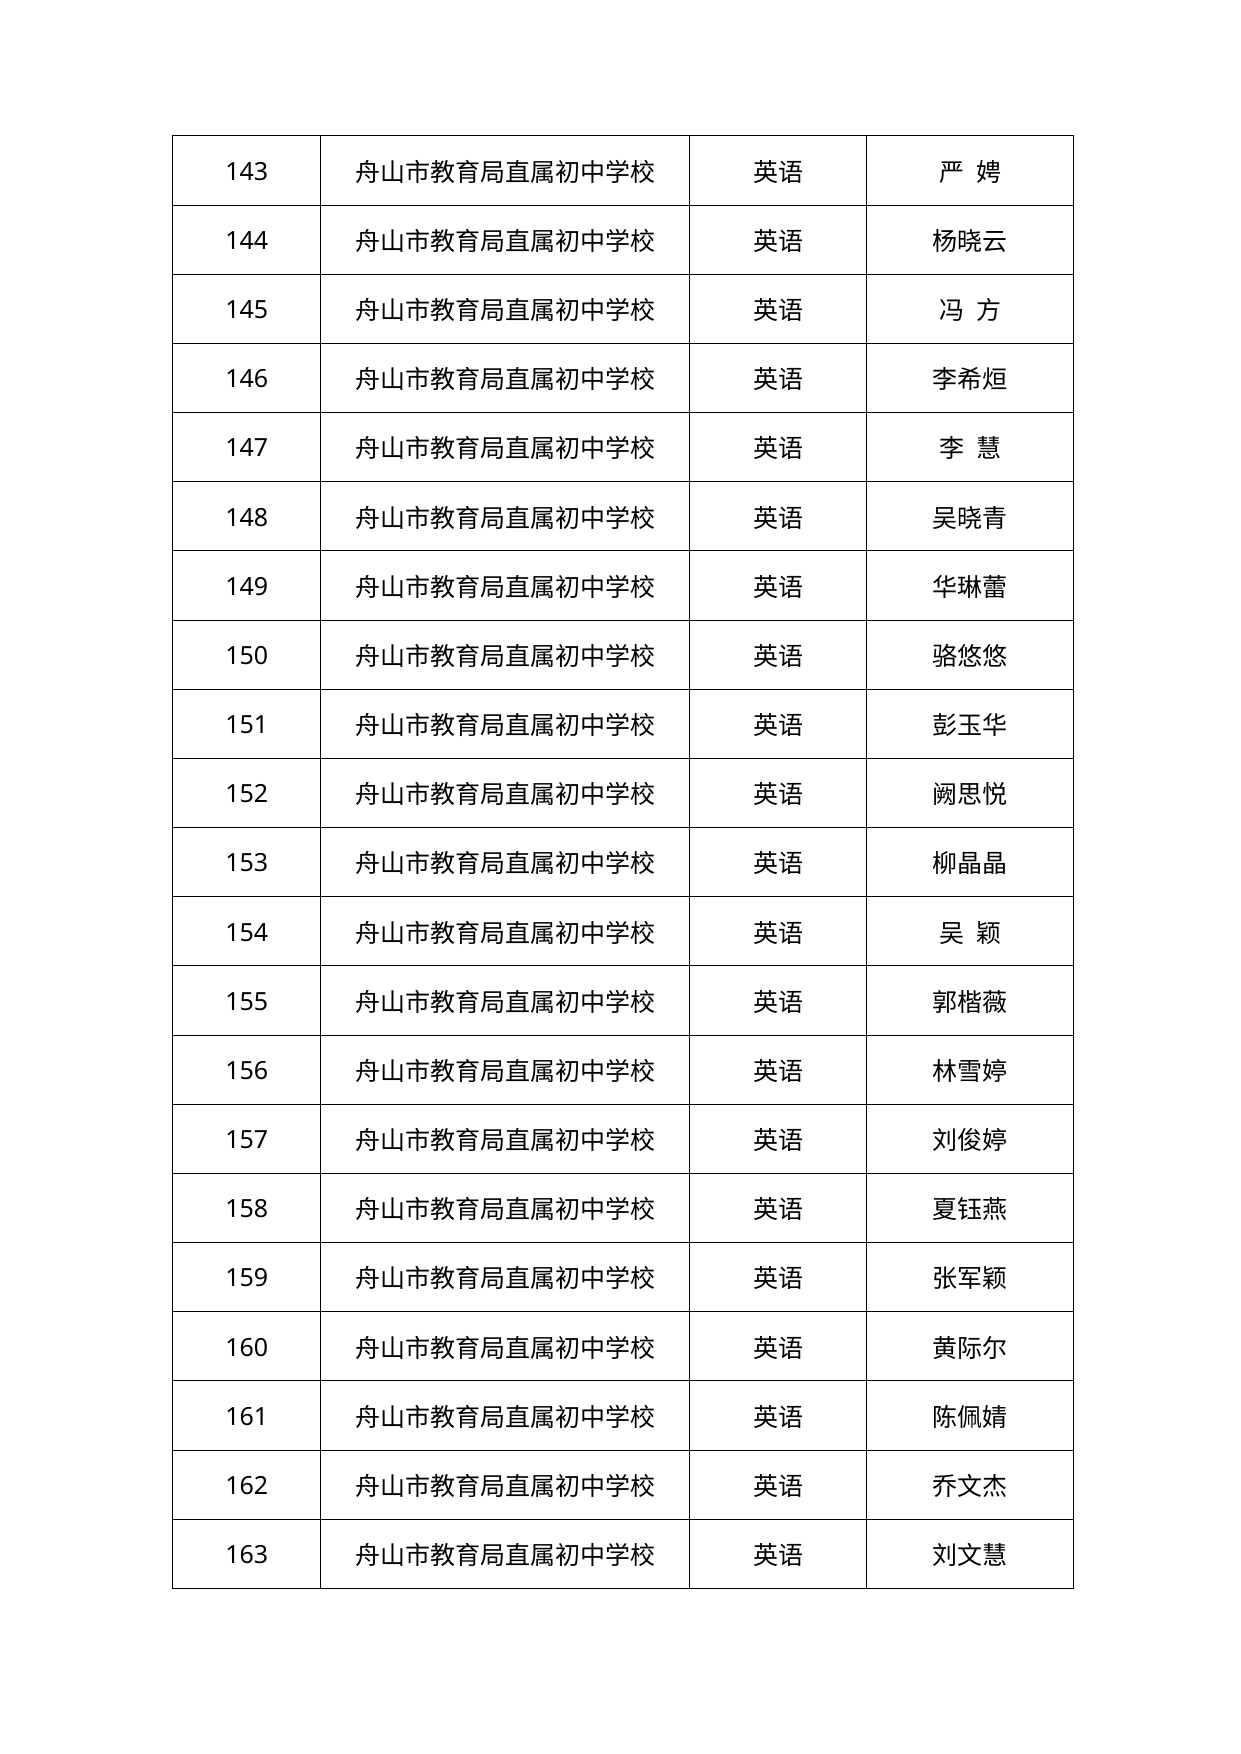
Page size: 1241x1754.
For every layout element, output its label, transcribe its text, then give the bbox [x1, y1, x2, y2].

table_cell 145 [173, 275, 320, 343]
table_cell 英语 [690, 1105, 866, 1173]
table_cell 148 [173, 482, 320, 550]
table_cell 舟山市教育局直属初中学校 [321, 828, 689, 896]
table_cell 英语 [690, 206, 866, 274]
table_cell 黄际尔 [867, 1312, 1073, 1380]
table_cell 英语 [690, 1243, 866, 1311]
table_cell 骆悠悠 [867, 621, 1073, 689]
table_cell 冯 方 [867, 275, 1073, 343]
table_cell 英语 [690, 482, 866, 550]
table_cell 146 [173, 344, 320, 412]
table_cell 舟山市教育局直属初中学校 [321, 1243, 689, 1311]
table_cell 英语 [690, 1174, 866, 1242]
table_cell 英语 [690, 1451, 866, 1519]
table_cell 151 [173, 690, 320, 758]
table_cell 161 [173, 1381, 320, 1449]
table_cell 刘文慧 [867, 1520, 1073, 1588]
table_cell 160 [173, 1312, 320, 1380]
table_cell 143 [173, 136, 320, 204]
table_cell 舟山市教育局直属初中学校 [321, 1451, 689, 1519]
table_cell 舟山市教育局直属初中学校 [321, 482, 689, 550]
table_cell 彭玉华 [867, 690, 1073, 758]
table_cell 舟山市教育局直属初中学校 [321, 621, 689, 689]
table_cell 张军颖 [867, 1243, 1073, 1311]
table_cell 林雪婷 [867, 1036, 1073, 1104]
table_cell 162 [173, 1451, 320, 1519]
table_cell 舟山市教育局直属初中学校 [321, 966, 689, 1034]
table_cell 149 [173, 551, 320, 619]
table_cell 乔文杰 [867, 1451, 1073, 1519]
table_cell 英语 [690, 621, 866, 689]
table_cell 155 [173, 966, 320, 1034]
table_cell 舟山市教育局直属初中学校 [321, 275, 689, 343]
table_cell 刘俊婷 [867, 1105, 1073, 1173]
table_cell 英语 [690, 1520, 866, 1588]
table_cell 严 娉 [867, 136, 1073, 204]
table_cell 舟山市教育局直属初中学校 [321, 1312, 689, 1380]
table_cell 147 [173, 413, 320, 481]
table_cell 舟山市教育局直属初中学校 [321, 1381, 689, 1449]
table_cell 英语 [690, 828, 866, 896]
table_cell 英语 [690, 897, 866, 965]
table_cell 英语 [690, 690, 866, 758]
table_cell 杨晓云 [867, 206, 1073, 274]
table_cell 英语 [690, 551, 866, 619]
table_cell 英语 [690, 136, 866, 204]
table_cell 舟山市教育局直属初中学校 [321, 690, 689, 758]
table_cell 157 [173, 1105, 320, 1173]
table_cell 柳晶晶 [867, 828, 1073, 896]
table_cell 舟山市教育局直属初中学校 [321, 1105, 689, 1173]
table_cell 150 [173, 621, 320, 689]
table_cell 英语 [690, 1036, 866, 1104]
table_cell 吴 颖 [867, 897, 1073, 965]
table_cell 陈佩婧 [867, 1381, 1073, 1449]
table_cell 英语 [690, 1312, 866, 1380]
table_cell 舟山市教育局直属初中学校 [321, 413, 689, 481]
table_cell 156 [173, 1036, 320, 1104]
table_cell 159 [173, 1243, 320, 1311]
table_cell 英语 [690, 344, 866, 412]
table_cell 158 [173, 1174, 320, 1242]
table_cell 舟山市教育局直属初中学校 [321, 136, 689, 204]
table_cell 舟山市教育局直属初中学校 [321, 551, 689, 619]
table_cell 华琳蕾 [867, 551, 1073, 619]
table_cell 舟山市教育局直属初中学校 [321, 759, 689, 827]
table_cell 英语 [690, 413, 866, 481]
table_cell 阙思悦 [867, 759, 1073, 827]
table_cell 英语 [690, 759, 866, 827]
table_cell 163 [173, 1520, 320, 1588]
table_cell 英语 [690, 966, 866, 1034]
table_cell 郭楷薇 [867, 966, 1073, 1034]
table_cell 英语 [690, 275, 866, 343]
table_cell 英语 [690, 1381, 866, 1449]
table_cell 舟山市教育局直属初中学校 [321, 1174, 689, 1242]
table_cell 154 [173, 897, 320, 965]
table_cell 舟山市教育局直属初中学校 [321, 344, 689, 412]
table_cell 舟山市教育局直属初中学校 [321, 206, 689, 274]
table_cell 李 慧 [867, 413, 1073, 481]
table_cell 舟山市教育局直属初中学校 [321, 1036, 689, 1104]
table_cell 吴晓青 [867, 482, 1073, 550]
table_cell 舟山市教育局直属初中学校 [321, 897, 689, 965]
table_cell 153 [173, 828, 320, 896]
table_cell 李希烜 [867, 344, 1073, 412]
table_cell 舟山市教育局直属初中学校 [321, 1520, 689, 1588]
table_cell 夏钰燕 [867, 1174, 1073, 1242]
table_cell 152 [173, 759, 320, 827]
table_cell 144 [173, 206, 320, 274]
